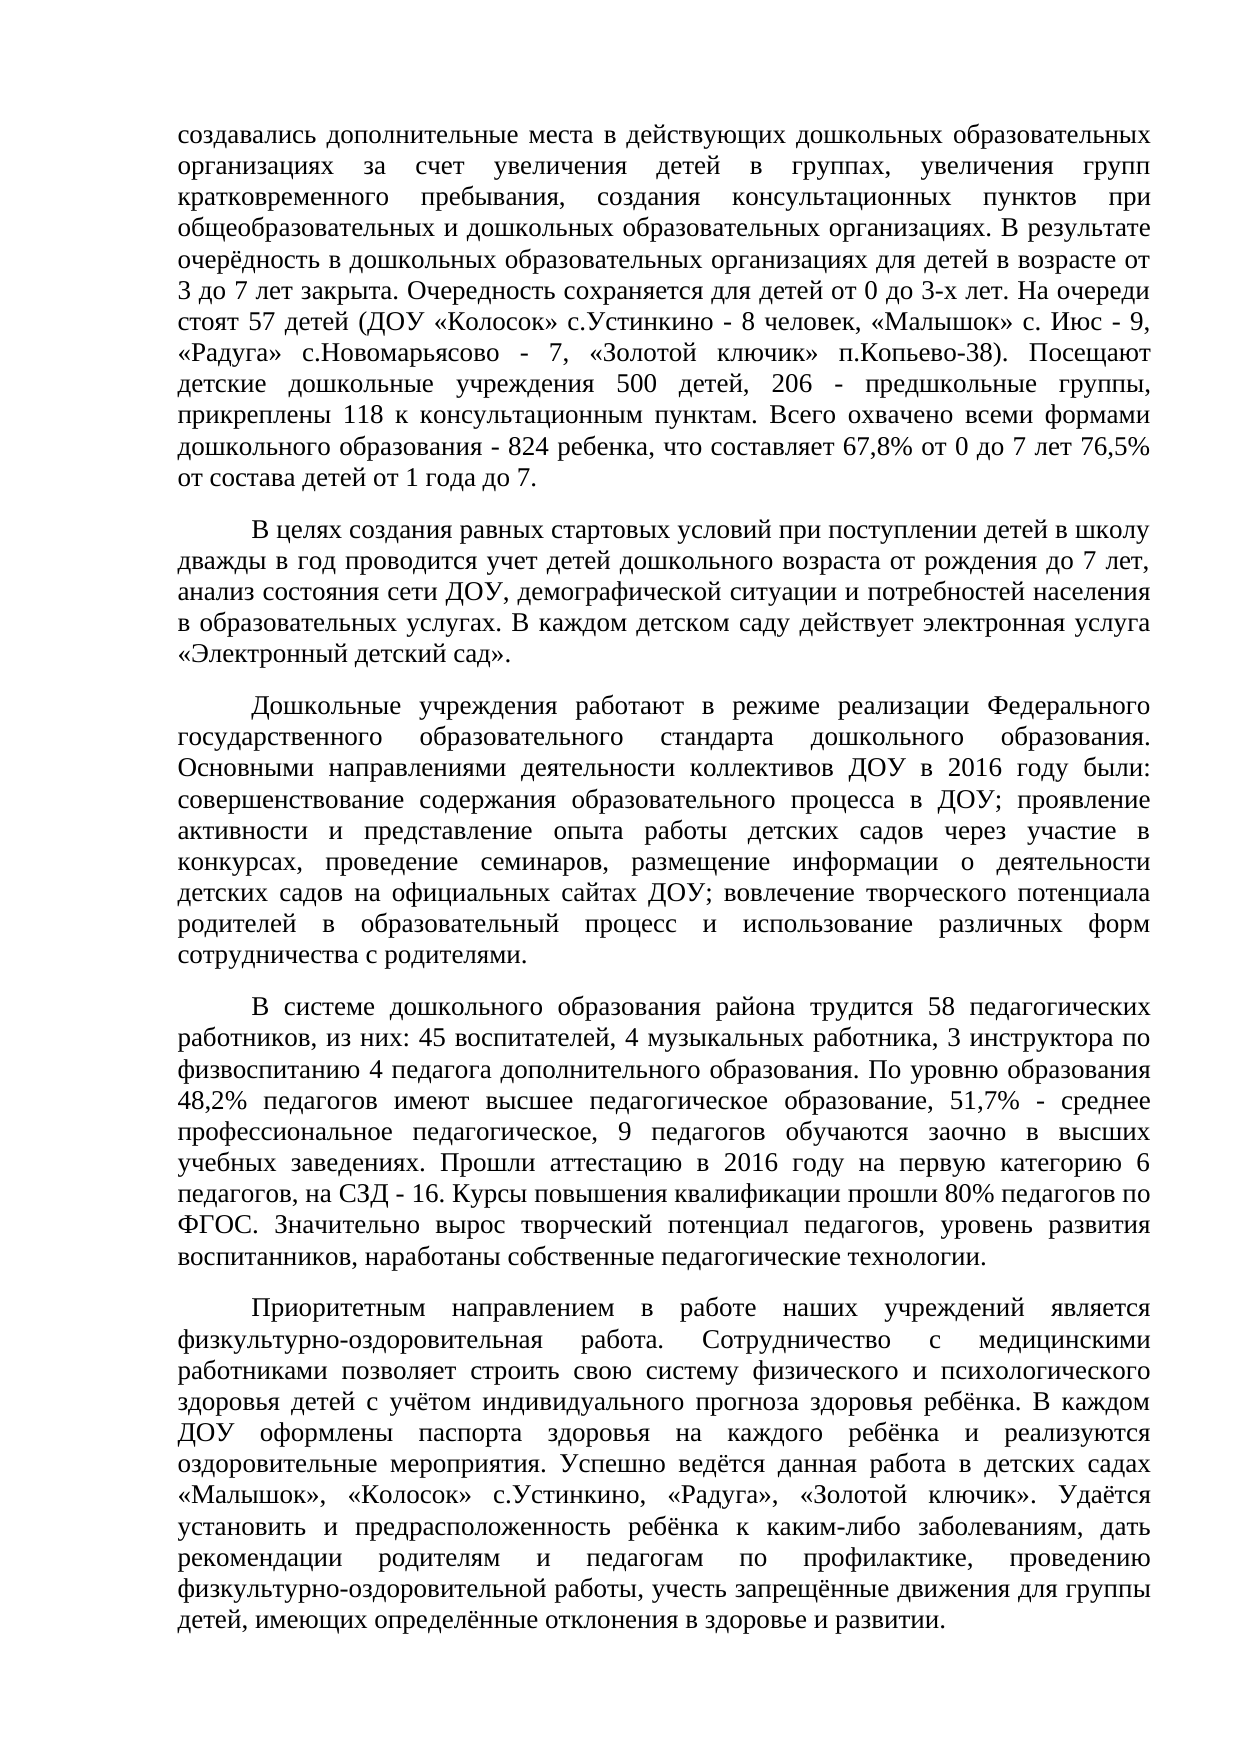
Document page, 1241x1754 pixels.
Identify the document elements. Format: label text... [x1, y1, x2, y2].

text Дошкольные учреждения работают в режиме реализации Федерального государственного образовательного стандарта дошкольного образования. Основными направлениями деятельности коллективов ДОУ в 2016 году были: совершенствование содержания образовательного процесса в ДОУ; проявление активности и представление опыта работы детских садов через участие в конкурсах, проведение семинаров, размещение информации о деятельности детских садов на официальных сайтах ДОУ; вовлечение творческого потенциала родителей в образовательный процесс и использование различных форм сотрудничества с родителями. [177, 689, 1152, 969]
text В системе дошкольного образования района трудится 58 педагогических работников, из них: 45 воспитателей, 4 музыкальных работника, 3 инструктора по физвоспитанию 4 педагога дополнительного образования. По уровню образования 48,2% педагогов имеют высшее педагогическое образование, 51,7% - среднее профессиональное педагогическое, 9 педагогов обучаются заочно в высших учебных заведениях. Прошли аттестацию в 2016 году на первую категорию 6 педагогов, на СЗД - 16. Курсы повышения квалификации прошли 80% педагогов по ФГОС. Значительно вырос творческий потенциал педагогов, уровень развития воспитанников, наработаны собственные педагогические технологии. [177, 990, 1152, 1271]
text Приоритетным направлением в работе наших учреждений является физкультурно-оздоровительная работа. Сотрудничество с медицинскими работниками позволяет строить свою систему физического и психологического здоровья детей с учётом индивидуального прогноза здоровья ребёнка. В каждом ДОУ оформлены паспорта здоровья на каждого ребёнка и реализуются оздоровительные мероприятия. Успешно ведётся данная работа в детских садах «Малышок», «Колосок» с.Устинкино, «Радуга», «Золотой ключик». Удаётся установить и предрасположенность ребёнка к каким-либо заболеваниям, дать рекомендации родителям и педагогам по профилактике, проведению физкультурно-оздоровительной работы, учесть запрещённые движения для группы детей, имеющих определённые отклонения в здоровье и развитии. [177, 1292, 1152, 1634]
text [177, 118, 1152, 492]
text В целях создания равных стартовых условий при поступлении детей в школу дважды в год проводится учет детей дошкольного возраста от рождения до 7 лет, анализ состояния сети ДОУ, демографической ситуации и потребностей населения в образовательных услугах. В каждом детском саду действует электронная услуга «Электронный детский сад». [177, 513, 1152, 668]
